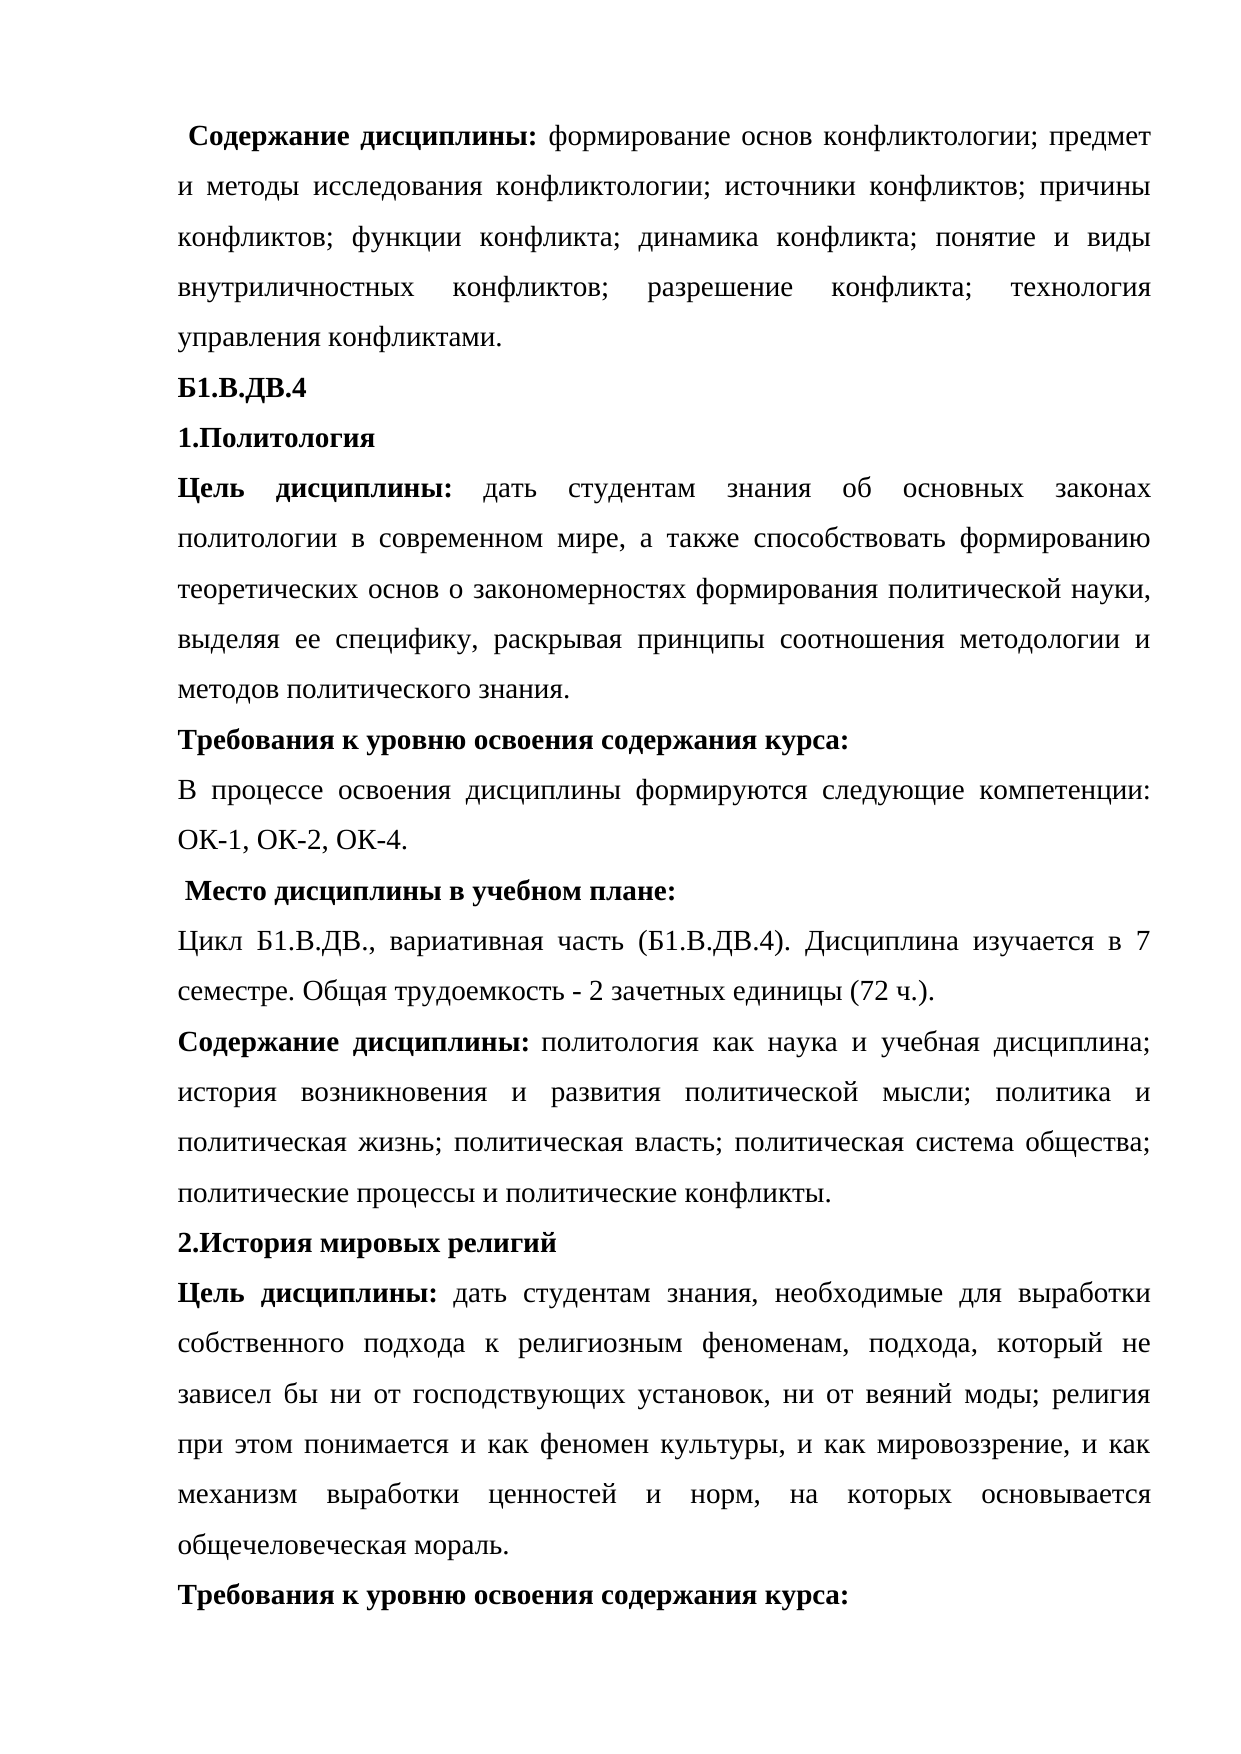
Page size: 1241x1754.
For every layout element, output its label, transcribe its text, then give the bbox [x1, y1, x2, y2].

text 2.История мировых религий [177, 1225, 1152, 1258]
text Требования к уровню освоения содержания курса: [177, 722, 1152, 755]
text Цель дисциплины: дать студентам знания об основных законах политологии в современном мире, а также способствовать формированию теоретических основ о закономерностях формирования политической науки, выделяя ее специфику, раскрывая принципы соотношения методологии и методов политического знания. [177, 470, 1152, 705]
text Цикл Б1.В.ДВ., вариативная часть (Б1.В.ДВ.4). Дисциплина изучается в 7 семестре. Общая трудоемкость - 2 зачетных единицы (72 ч.). [177, 923, 1152, 1007]
text Б1.В.ДВ.4 [177, 370, 1152, 403]
text Содержание дисциплины: политология как наука и учебная дисциплина; история возникновения и развития политической мысли; политика и политическая жизнь; политическая власть; политическая система общества; политические процессы и политические конфликты. [177, 1024, 1152, 1208]
text В процессе освоения дисциплины формируются следующие компетенции: ОК-1, ОК-2, ОК-4. [177, 772, 1152, 856]
text Требования к уровню освоения содержания курса: [177, 1577, 1152, 1611]
text 1.Политология [177, 420, 1152, 453]
text Содержание дисциплины: формирование основ конфликтологии; предмет и методы исследования конфликтологии; источники конфликтов; причины конфликтов; функции конфликта; динамика конфликта; понятие и виды внутриличностных конфликтов; разрешение конфликта; технология управления конфликтами. [177, 118, 1152, 353]
text Место дисциплины в учебном плане: [177, 873, 1152, 906]
text Цель дисциплины: дать студентам знания, необходимые для выработки собственного подхода к религиозным феноменам, подхода, который не зависел бы ни от господствующих установок, ни от веяний моды; религия при этом понимается и как феномен культуры, и как мировоззрение, и как механизм выработки ценностей и норм, на которых основывается общечеловеческая мораль. [177, 1275, 1152, 1560]
